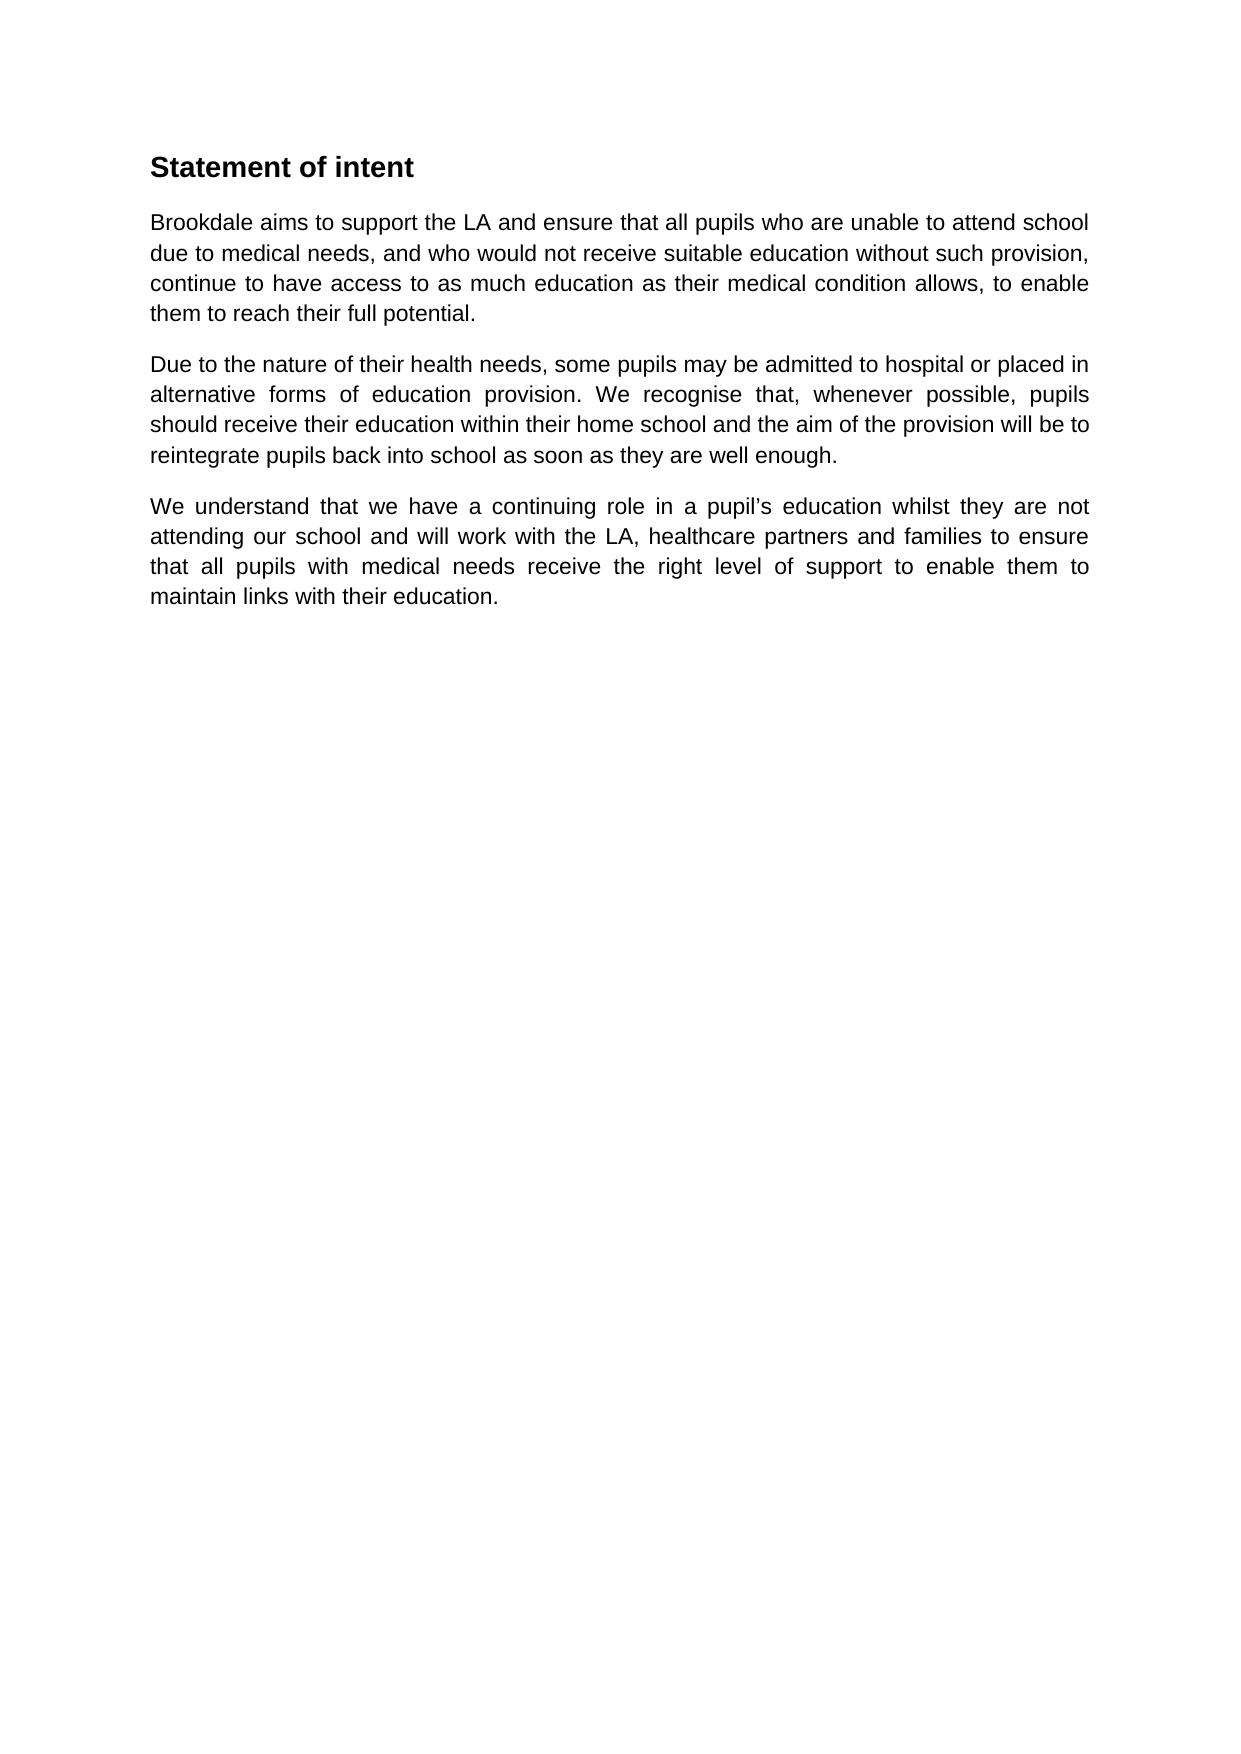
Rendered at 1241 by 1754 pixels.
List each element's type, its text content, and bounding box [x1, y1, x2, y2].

text We understand that we have a continuing role in a pupil’s education whilst they are not attending our school and will work with the LA, healthcare partners and families to ensure that all pupils with medical needs receive the right level of support to enable them to maintain links with their education. [150, 493, 1090, 610]
text Statement of intent [150, 150, 1090, 183]
text Brookdale aims to support the LA and ensure that all pupils who are unable to attend school due to medical needs, and who would not receive suitable education without such provision, continue to have access to as much education as their medical condition allows, to enable them to reach their full potential. [150, 209, 1090, 326]
text Due to the nature of their health needs, some pupils may be admitted to hospital or placed in alternative forms of education provision. We recognise that, whenever possible, pupils should receive their education within their home school and the aim of the provision will be to reintegrate pupils back into school as soon as they are well enough. [150, 351, 1090, 468]
